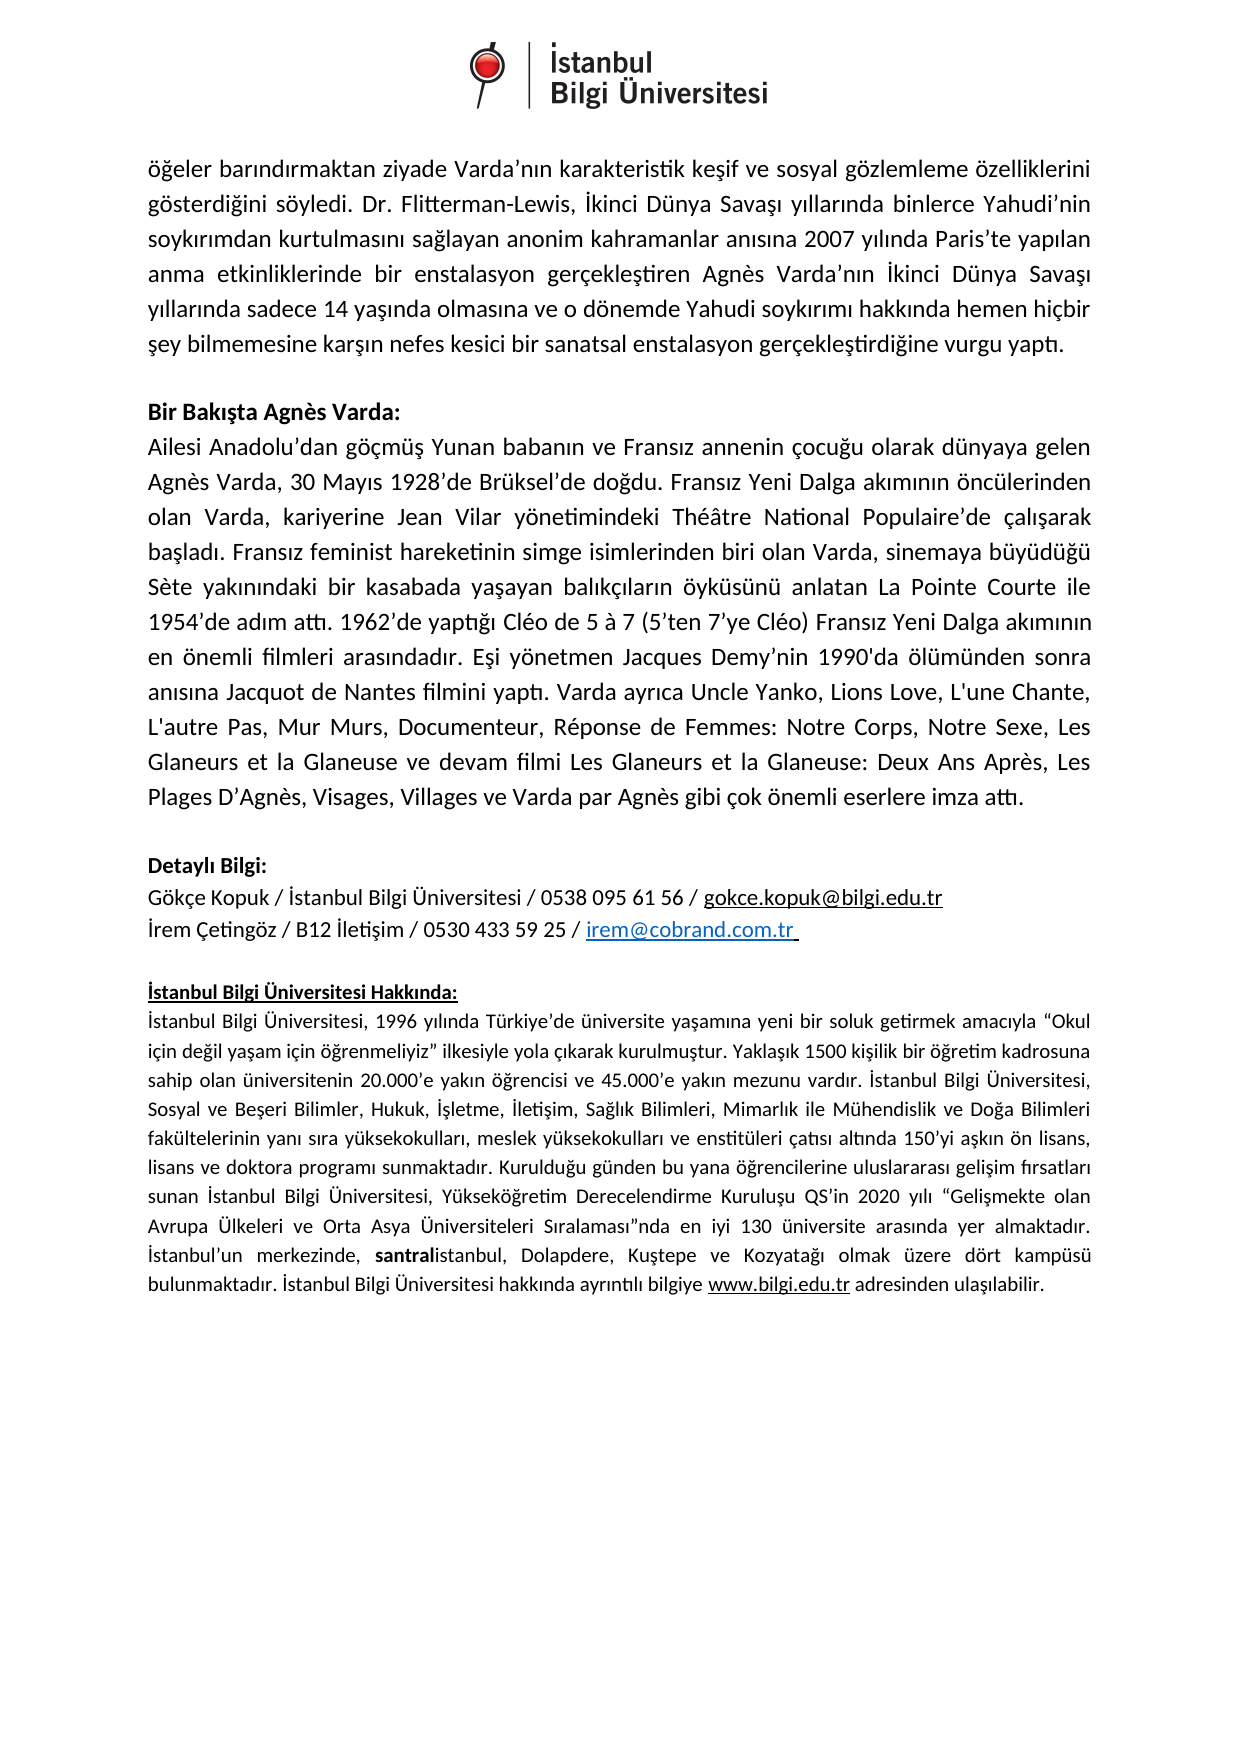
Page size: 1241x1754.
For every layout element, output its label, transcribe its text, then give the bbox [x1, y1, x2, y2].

text İstanbul Bilgi Üniversitesi Hakkında: [148, 979, 1093, 1005]
text İstanbul Bilgi Üniversitesi, 1996 yılında Türkiye’de üniversite yaşamına yeni bir soluk getirmek amacıyla “Okul için değil yaşam için öğrenmeliyiz” ilkesiyle yola çıkarak kurulmuştur. Yaklaşık 1500 kişilik bir öğretim kadrosuna sahip olan üniversitenin 20.000’e yakın öğrencisi ve 45.000’e yakın mezunu vardır. İstanbul Bilgi Üniversitesi, Sosyal ve Beşeri Bilimler, Hukuk, İşletme, İletişim, Sağlık Bilimleri, Mimarlık ile Mühendislik ve Doğa Bilimleri fakültelerinin yanı sıra yüksekokulları, meslek yüksekokulları ve enstitüleri çatısı altında 150’yi aşkın ön lisans, lisans ve doktora programı sunmaktadır. Kurulduğu günden bu yana öğrencilerine uluslararası gelişim fırsatları sunan İstanbul Bilgi Üniversitesi, Yükseköğretim Derecelendirme Kuruluşu QS’in 2020 yılı “Gelişmekte olan Avrupa Ülkeleri ve Orta Asya Üniversiteleri Sıralaması”nda en iyi 130 üniversite arasında yer almaktadır. İstanbul’un merkezinde, santralistanbul, Dolapdere, Kuştepe ve Kozyatağı olmak üzere dört kampüsü bulunmaktadır. İstanbul Bilgi Üniversitesi hakkında ayrıntılı bilgiye www.bilgi.edu.tr adresinden ulaşılabilir. [148, 1009, 1093, 1297]
text Detaylı Bilgi: [148, 851, 1093, 879]
text Bir Bakışta Agnès Varda: [148, 396, 1093, 426]
picture [378, 0, 863, 148]
text Ailesi Anadolu’dan göçmüş Yunan babanın ve Fransız annenin çocuğu olarak dünyaya gelen Agnès Varda, 30 Mayıs 1928’de Brüksel’de doğdu. Fransız Yeni Dalga akımının öncülerinden olan Varda, kariyerine Jean Vilar yönetimindeki Théâtre National Populaire’de çalışarak başladı. Fransız feminist hareketinin simge isimlerinden biri olan Varda, sinemaya büyüdüğü Sète yakınındaki bir kasabada yaşayan balıkçıların öyküsünü anlatan La Pointe Courte ile 1954’de adım attı. 1962’de yaptığı Cléo de 5 à 7 (5’ten 7’ye Cléo) Fransız Yeni Dalga akımının en önemli filmleri arasındadır. Eşi yönetmen Jacques Demy’nin 1990'da ölümünden sonra anısına Jacquot de Nantes filmini yaptı. Varda ayrıca Uncle Yanko, Lions Love, L'une Chante, L'autre Pas, Mur Murs, Documenteur, Réponse de Femmes: Notre Corps, Notre Sexe, Les Glaneurs et la Glaneuse ve devam filmi Les Glaneurs et la Glaneuse: Deux Ans Après, Les Plages D’Agnès, Visages, Villages ve Varda par Agnès gibi çok önemli eserlere imza attı. [148, 431, 1093, 811]
text Gökçe Kopuk / İstanbul Bilgi Üniversitesi / 0538 095 61 56 / gokce.kopuk@bilgi.edu.tr [148, 883, 1093, 911]
text İrem Çetingöz / B12 İletişim / 0530 433 59 25 / irem@cobrand.com.tr [148, 915, 1093, 943]
